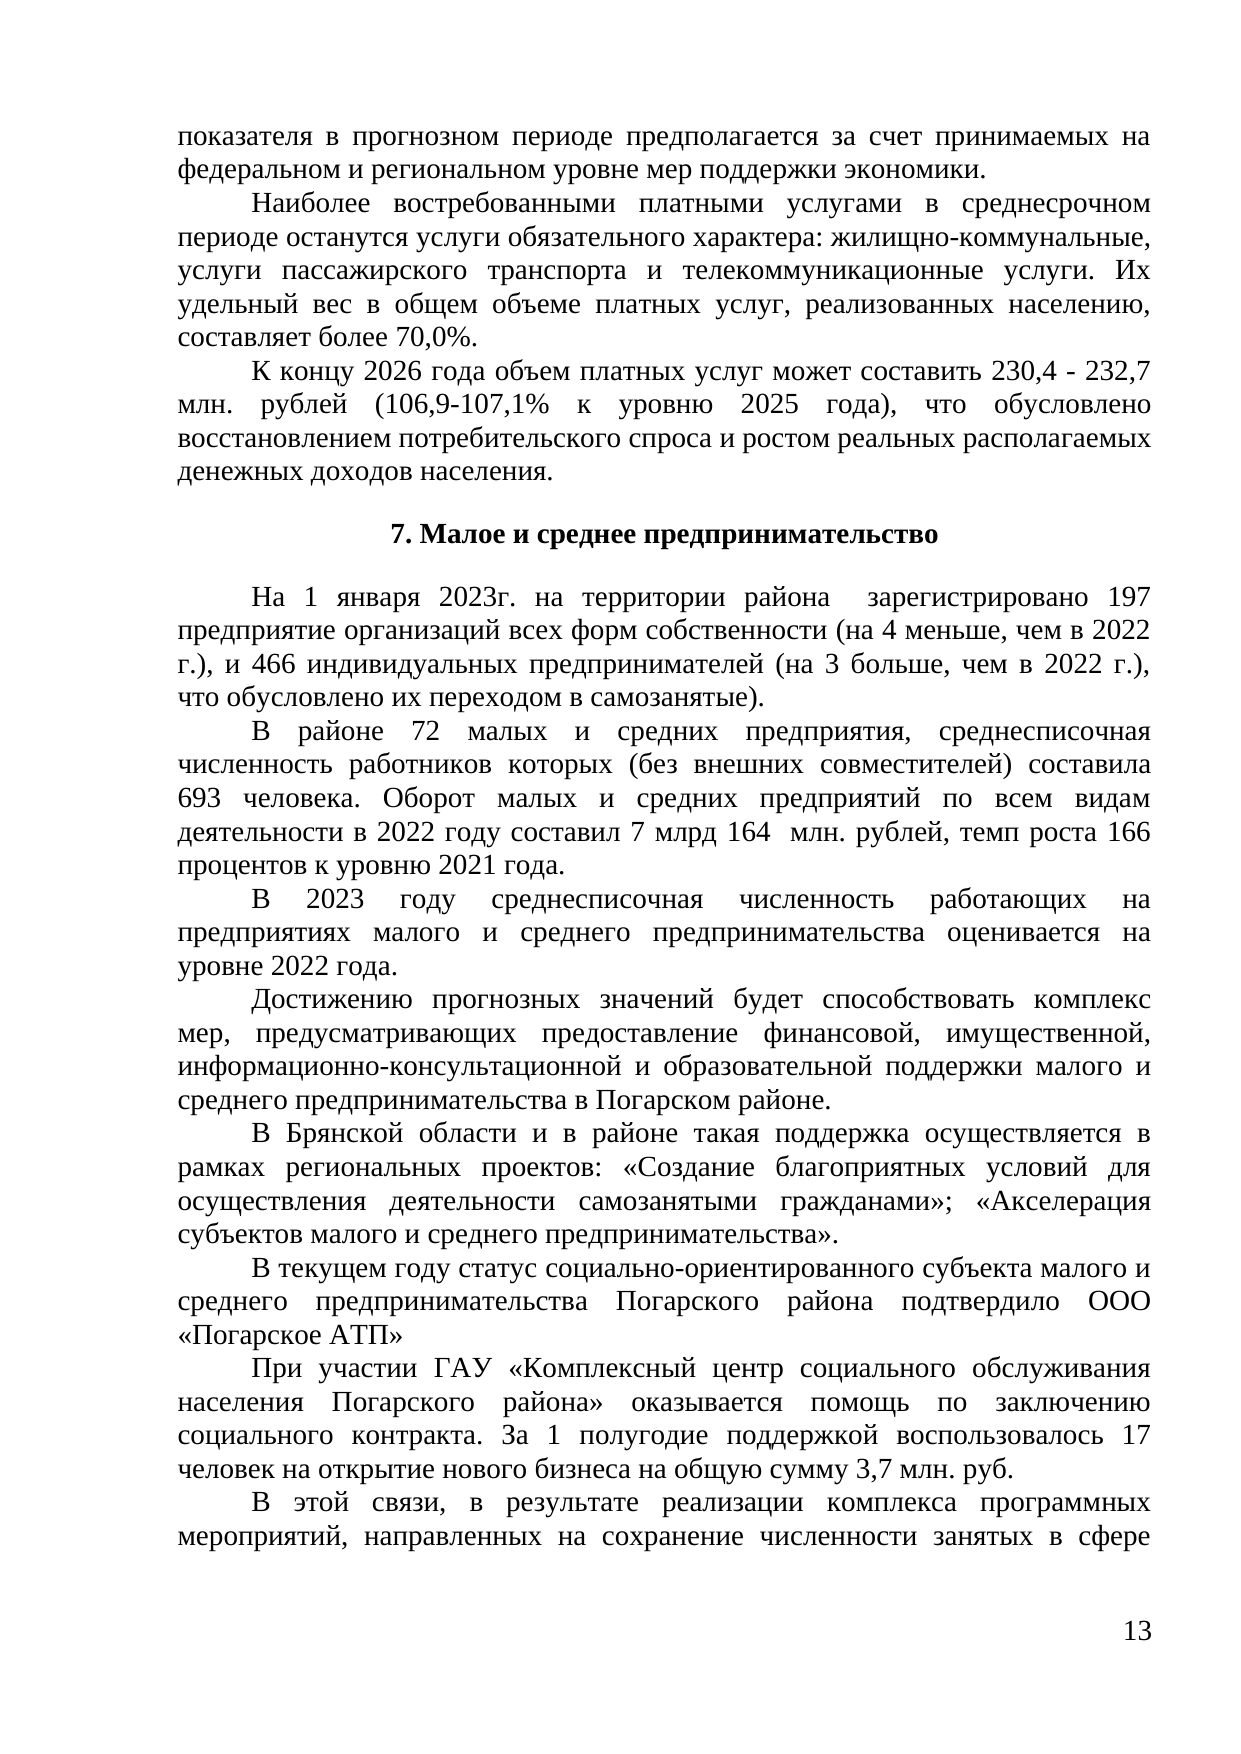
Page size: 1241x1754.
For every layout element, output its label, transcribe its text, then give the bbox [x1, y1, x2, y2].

text В текущем году статус социально-ориентированного субъекта малого и среднего предпринимательства Погарского района подтвердило ООО «Погарское АТП» [177, 1250, 1152, 1350]
text При участии ГАУ «Комплексный центр социального обслуживания населения Погарского района» оказывается помощь по заключению социального контракта. За 1 полугодие поддержкой воспользовалось 17 человек на открытие нового бизнеса на общую сумму 3,7 млн. руб. [177, 1350, 1152, 1484]
text В 2023 году среднесписочная численность работающих на предприятиях малого и среднего предпринимательства оценивается на уровне 2022 года. [177, 881, 1152, 981]
text В Брянской области и в районе такая поддержка осуществляется в рамках региональных проектов: «Создание благоприятных условий для осуществления деятельности самозанятыми гражданами»; «Акселерация субъектов малого и среднего предпринимательства». [177, 1116, 1152, 1250]
text К концу 2026 года объем платных услуг может составить 230,4 - 232,7 млн. рублей (106,9-107,1% к уровню 2025 года), что обусловлено восстановлением потребительского спроса и ростом реальных располагаемых денежных доходов населения. [177, 353, 1152, 487]
text 7. Малое и среднее предпринимательство [177, 516, 1152, 550]
text Наиболее востребованными платными услугами в среднесрочном периоде останутся услуги обязательного характера: жилищно-коммунальные, услуги пассажирского транспорта и телекоммуникационные услуги. Их удельный вес в общем объеме платных услуг, реализованных населению, составляет более 70,0%. [177, 185, 1152, 353]
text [177, 118, 1152, 185]
text На 1 января 2023г. на территории района зарегистрировано 197 предприятие организаций всех форм собственности (на 4 меньше, чем в 2022 г.), и 466 индивидуальных предпринимателей (на 3 больше, чем в 2022 г.), что обусловлено их переходом в самозанятые). [177, 579, 1152, 713]
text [177, 1484, 1152, 1552]
text В районе 72 малых и средних предприятия, среднесписочная численность работников которых (без внешних совместителей) составила 693 человека. Оборот малых и средних предприятий по всем видам деятельности в 2022 году составил 7 млрд 164 млн. рублей, темп роста 166 процентов к уровню 2021 года. [177, 713, 1152, 881]
text Достижению прогнозных значений будет способствовать комплекс мер, предусматривающих предоставление финансовой, имущественной, информационно-консультационной и образовательной поддержки малого и среднего предпринимательства в Погарском районе. [177, 981, 1152, 1116]
